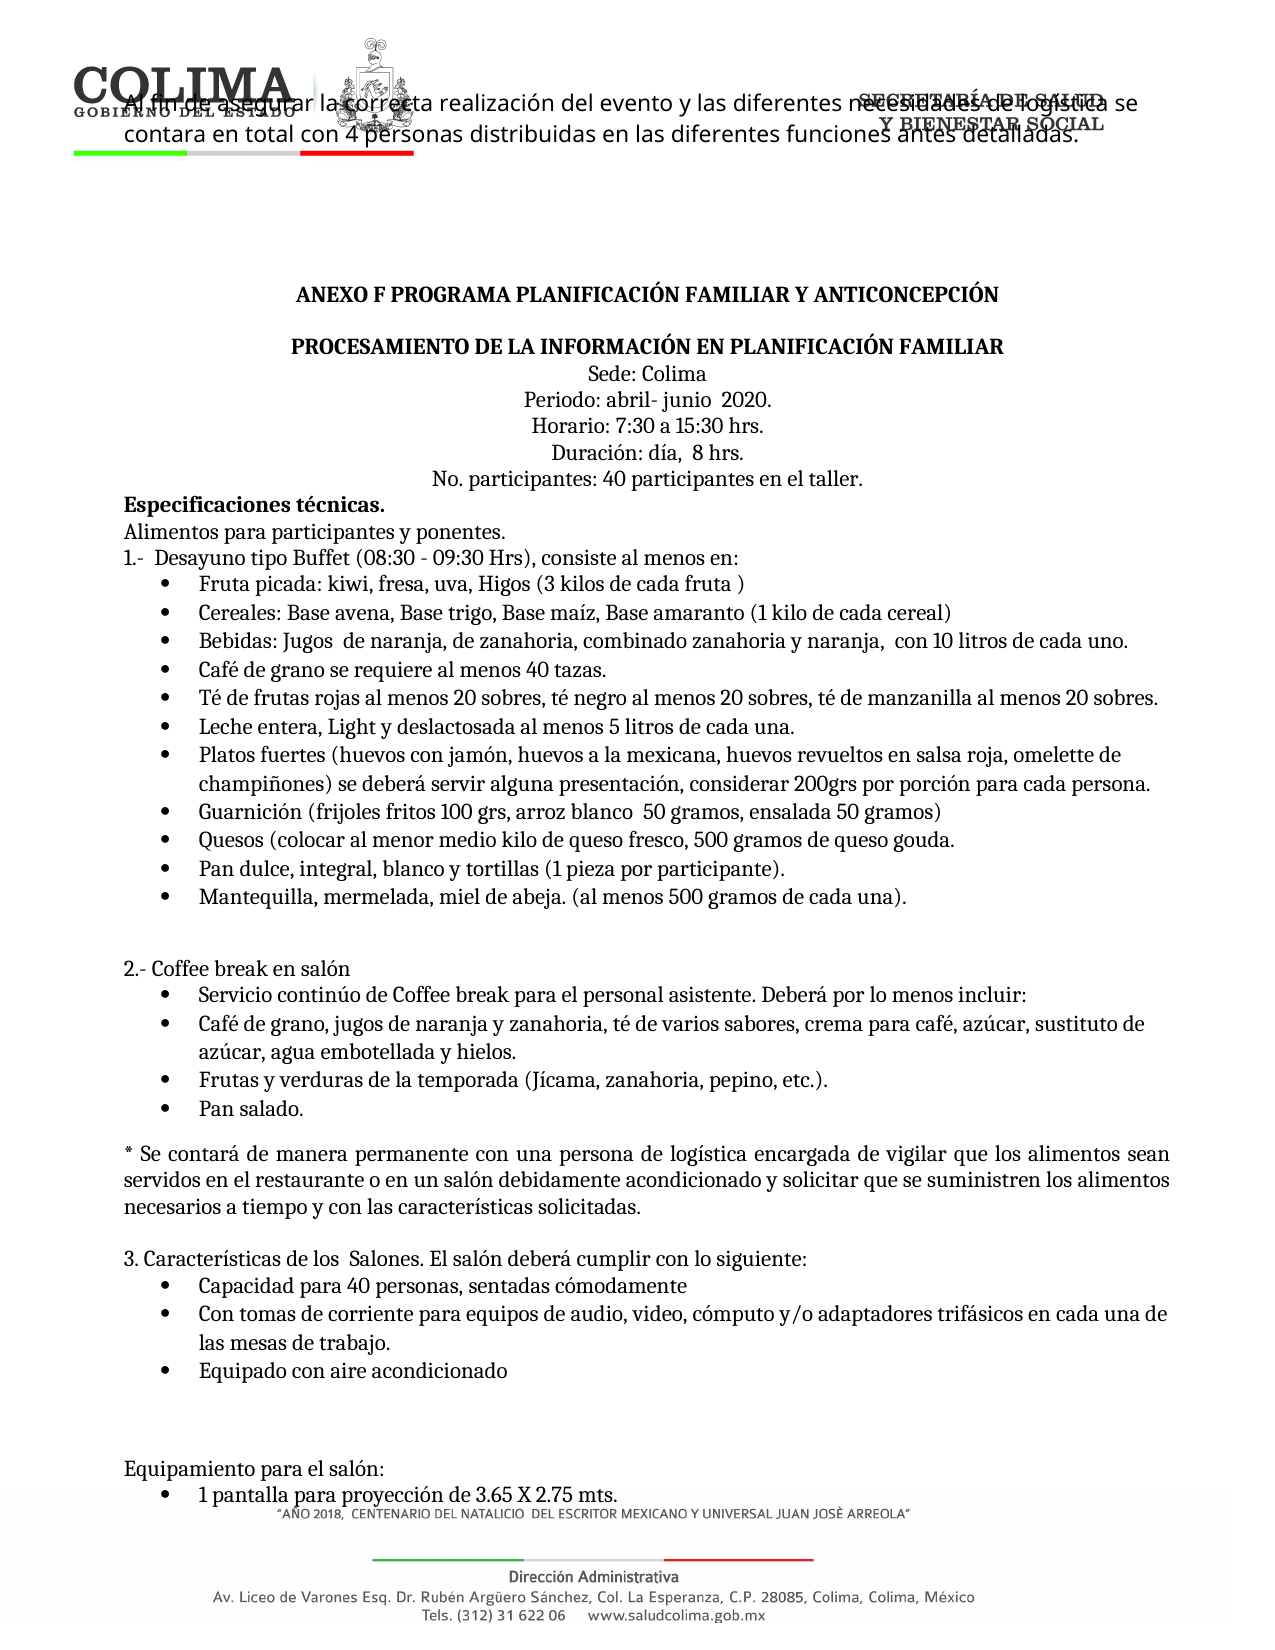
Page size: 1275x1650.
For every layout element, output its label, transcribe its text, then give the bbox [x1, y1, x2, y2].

list Bebidas: Jugos de naranja, de zanahoria, combinado zanahoria y naranja, con 10 litros de cada uno. [161, 628, 1172, 654]
list Servicio continúo de Coffee break para el personal asistente. Deberá por lo menos incluir: [161, 982, 1172, 1008]
text PROCESAMIENTO DE LA INFORMACIÓN EN PLANIFICACIÓN FAMILIAR [123, 334, 1172, 360]
list Mantequilla, mermelada, miel de abeja. (al menos 500 gramos de cada una). [161, 884, 1172, 910]
text No. participantes: 40 participantes en el taller. [123, 466, 1172, 492]
list Cereales: Base avena, Base trigo, Base maíz, Base amaranto (1 kilo de cada cereal) [161, 600, 1172, 626]
list Fruta picada: kiwi, fresa, uva, Higos (3 kilos de cada fruta ) [161, 571, 1172, 598]
list Platos fuertes (huevos con jamón, huevos a la mexicana, huevos revueltos en salsa roja, omelette de champiñones) se deberá servir alguna presentación, considerar 200grs por porción para cada persona. [161, 742, 1172, 797]
text 3. Características de los Salones. El salón deberá cumplir con lo siguiente: [123, 1246, 1172, 1272]
text 1.- Desayuno tipo Buffet (08:30 - 09:30 Hrs), consiste al menos en: [123, 545, 1172, 571]
list Pan salado. [161, 1096, 1172, 1122]
list Con tomas de corriente para equipos de audio, video, cómputo y/o adaptadores trifásicos en cada una de las mesas de trabajo. [161, 1301, 1172, 1356]
list Equipado con aire acondicionado [161, 1358, 1172, 1384]
list Pan dulce, integral, blanco y tortillas (1 pieza por participante). [161, 856, 1172, 882]
list Té de frutas rojas al menos 20 sobres, té negro al menos 20 sobres, té de manzanilla al menos 20 sobres. [161, 685, 1172, 711]
text Duración: día, 8 hrs. [123, 439, 1172, 466]
text Periodo: abril- junio 2020. [123, 387, 1172, 413]
text Alimentos para participantes y ponentes. [123, 518, 1172, 545]
picture [0, 1490, 1233, 1623]
list Café de grano, jugos de naranja y zanahoria, té de varios sabores, crema para café, azúcar, sustituto de azúcar, agua embotellada y hielos. [161, 1010, 1172, 1065]
list Frutas y verduras de la temporada (Jícama, zanahoria, pepino, etc.). [161, 1067, 1172, 1093]
text Equipamiento para el salón: [123, 1456, 1172, 1482]
text Al fin de asegurar la correcta realización del evento y las diferentes necesidades de logística se contara en total con 4 personas distribuidas en las diferentes funciones antes detalladas. [123, 87, 1166, 149]
list Capacidad para 40 personas, sentadas cómodamente [161, 1272, 1172, 1299]
text * Se contará de manera permanente con una persona de logística encargada de vigilar que los alimentos sean servidos en el restaurante o en un salón debidamente acondicionado y solicitar que se suministren los alimentos necesarios a tiempo y con las características solicitadas. [123, 1141, 1172, 1220]
text Especificaciones técnicas. [123, 492, 1172, 518]
list 1 pantalla para proyección de 3.65 X 2.75 mts. [161, 1482, 1172, 1508]
text ANEXO F PROGRAMA PLANIFICACIÓN FAMILIAR Y ANTICONCEPCIÓN [123, 281, 1172, 308]
text 2.- Coffee break en salón [123, 956, 1172, 982]
text Horario: 7:30 a 15:30 hrs. [123, 413, 1172, 439]
list Quesos (colocar al menor medio kilo de queso fresco, 500 gramos de queso gouda. [161, 827, 1172, 853]
list Café de grano se requiere al menos 40 tazas. [161, 657, 1172, 683]
text Sede: Colima [123, 360, 1172, 387]
picture [0, 23, 1221, 158]
list Leche entera, Light y deslactosada al menos 5 litros de cada una. [161, 713, 1172, 740]
list Guarnición (frijoles fritos 100 grs, arroz blanco 50 gramos, ensalada 50 gramos) [161, 799, 1172, 825]
